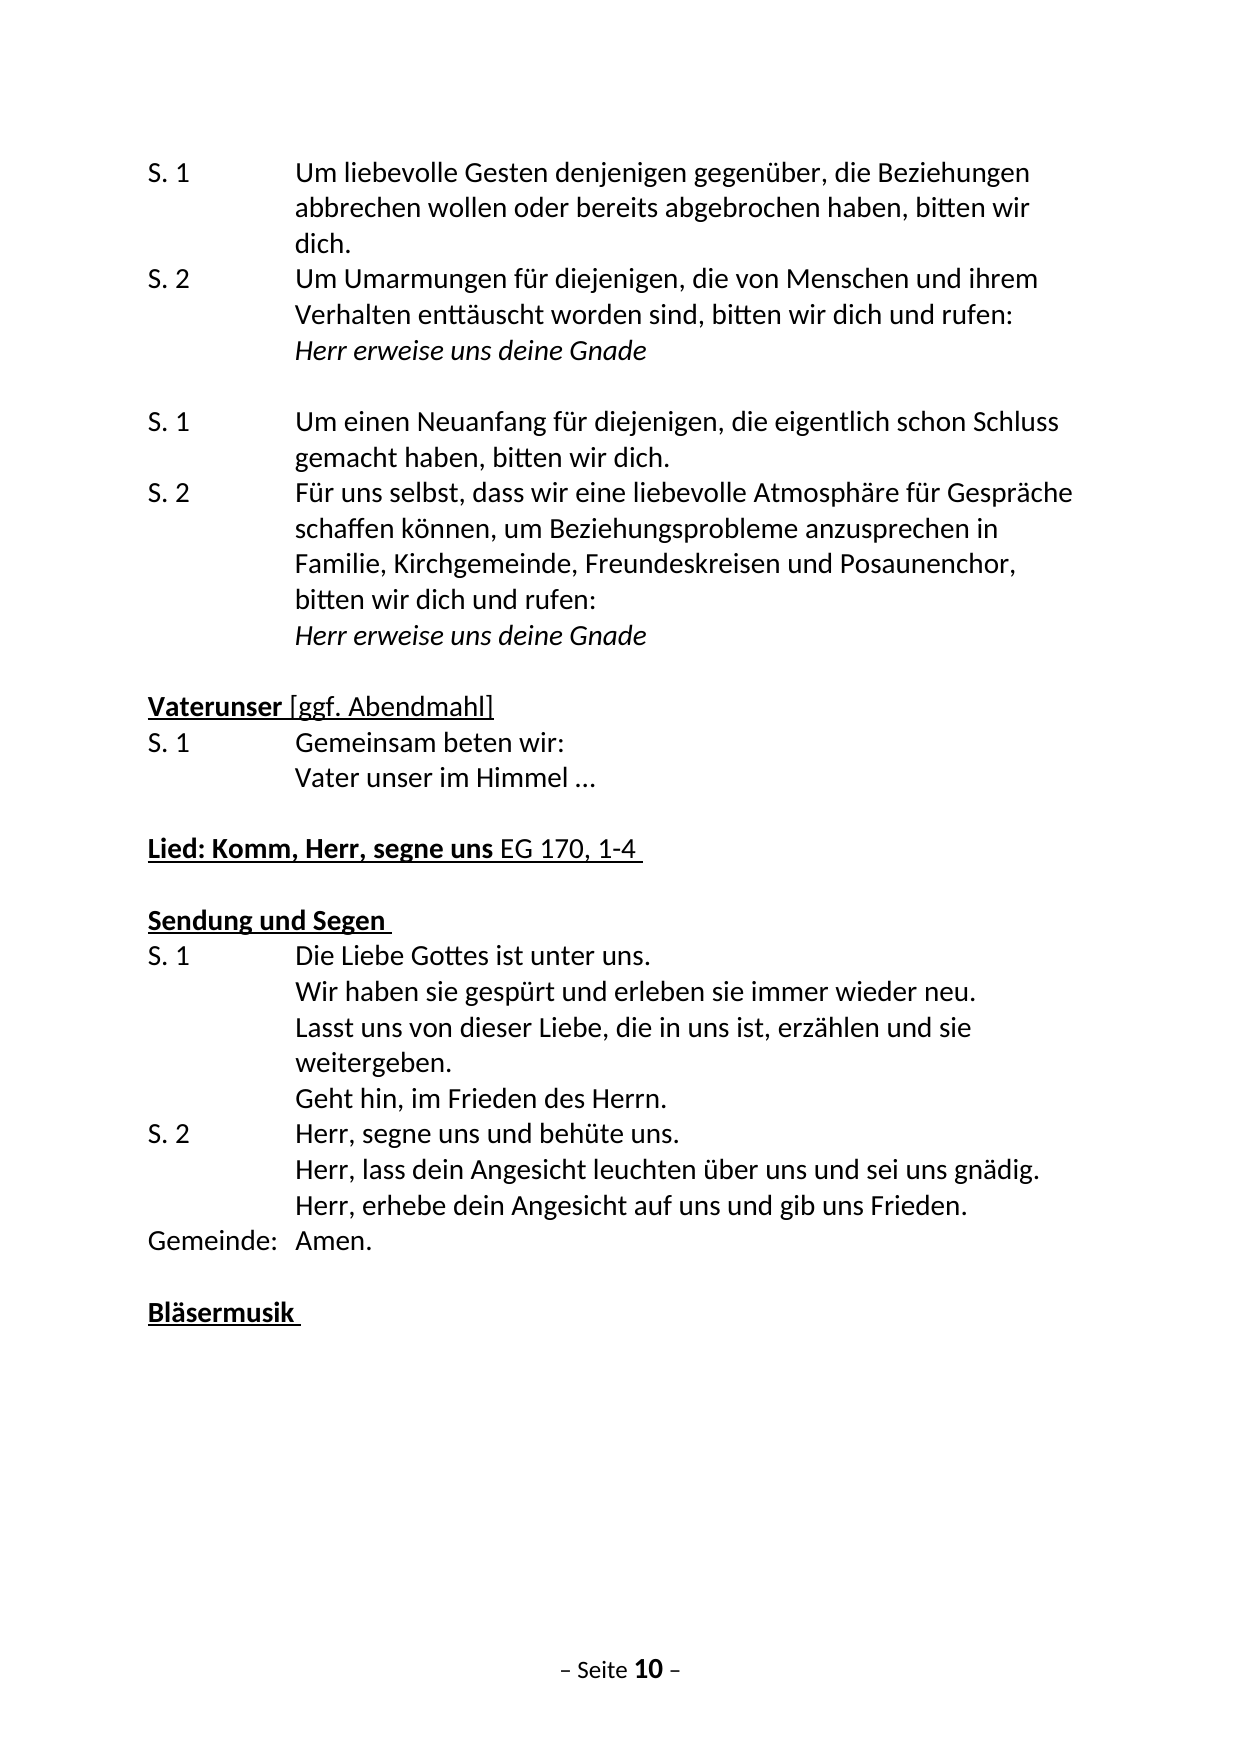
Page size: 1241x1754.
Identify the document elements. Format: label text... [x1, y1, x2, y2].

text Lasst uns von dieser Liebe, die in uns ist, erzählen und sie weitergeben. [295, 1009, 1092, 1080]
text Geht hin, im Frieden des Herrn. [295, 1080, 1092, 1116]
text S. 2 Herr, segne uns und behüte uns. [148, 1116, 1092, 1151]
text Wir haben sie gespürt und erleben sie immer wieder neu. [148, 973, 1092, 1009]
text S. 1 Die Liebe Gottes ist unter uns. [148, 937, 1092, 973]
text Bläsermusik [148, 1294, 1092, 1329]
text S. 1 Um einen Neuanfang für diejenigen, die eigentlich schon Schluss gemacht haben, bitten wir dich. [148, 403, 1092, 474]
text Sendung und Segen [148, 902, 1092, 937]
text S. 2 Um Umarmungen für diejenigen, die von Menschen und ihrem Verhalten enttäuscht worden sind, bitten wir dich und rufen: Herr erweise uns deine Gnade [148, 261, 1092, 367]
text Gemeinde: Amen. [148, 1222, 1092, 1258]
text S. 1 Gemeinsam beten wir: Vater unser im Himmel … [148, 724, 1092, 795]
text Herr, erhebe dein Angesicht auf uns und gib uns Frieden. [221, 1187, 1092, 1222]
text S. 1 Um liebevolle Gesten denjenigen gegenüber, die Beziehungen abbrechen wollen oder bereits abgebrochen haben, bitten wir dich. [148, 154, 1092, 261]
text Lied: Komm, Herr, segne uns EG 170, 1-4 [148, 831, 1092, 866]
text S. 2 Für uns selbst, dass wir eine liebevolle Atmosphäre für Gespräche schaffen können, um Beziehungsprobleme anzusprechen in Familie, Kirchgemeinde, Freundeskreisen und Posaunenchor, bitten wir dich und rufen: Herr erweise uns deine Gnade [148, 474, 1092, 652]
text Herr, lass dein Angesicht leuchten über uns und sei uns gnädig. [221, 1151, 1092, 1187]
text Vaterunser [ggf. Abendmahl] [148, 688, 1092, 724]
